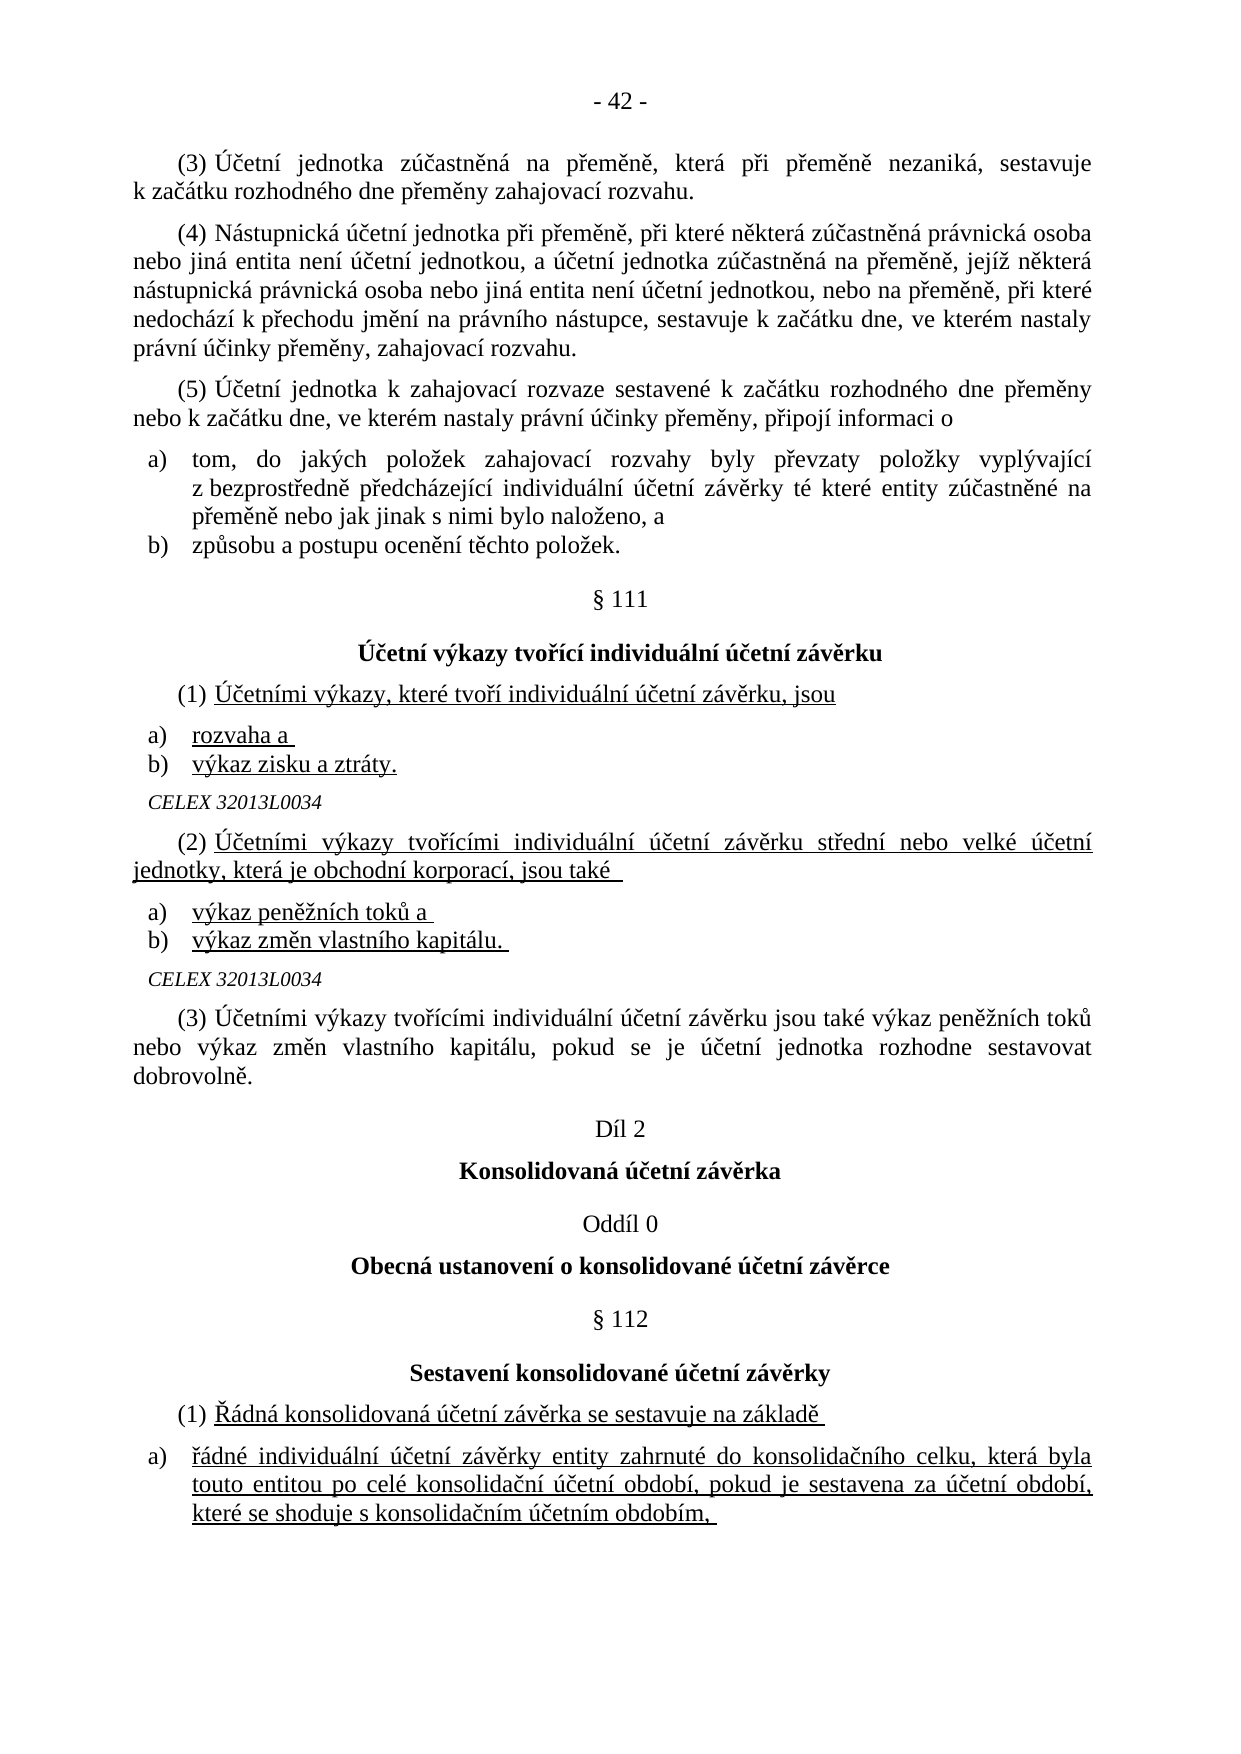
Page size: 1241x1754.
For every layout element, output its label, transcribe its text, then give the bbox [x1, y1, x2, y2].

text Obecná ustanovení o konsolidované účetní závěrce [148, 1251, 1093, 1279]
text Účetními výkazy tvořícími individuální účetní závěrku jsou také výkaz peněžních toků nebo výkaz změn vlastního kapitálu, pokud se je účetní jednotka rozhodne sestavovat dobrovolně. [133, 1003, 1093, 1089]
text řádné individuální účetní závěrky entity zahrnuté do konsolidačního celku, která byla touto entitou po celé konsolidační účetní období, pokud je sestavena za účetní období, které se shoduje s konsolidačním účetním obdobím, [148, 1441, 1093, 1527]
text CELEX 32013L0034 [148, 967, 1093, 991]
text Nástupnická účetní jednotka při přeměně, při které některá zúčastněná právnická osoba nebo jiná entita není účetní jednotkou, a účetní jednotka zúčastněná na přeměně, jejíž některá nástupnická právnická osoba nebo jiná entita není účetní jednotkou, nebo na přeměně, při které nedochází k přechodu jmění na právního nástupce, sestavuje k začátku dne, ve kterém nastaly právní účinky přeměny, zahajovací rozvahu. [133, 218, 1093, 361]
text Oddíl 1 [148, 1209, 1093, 1238]
text Řádná konsolidovaná účetní závěrka se sestavuje na základě [133, 1399, 1093, 1428]
text Sestavení konsolidované účetní závěrky [148, 1358, 1093, 1387]
text CELEX 32013L0034 [148, 790, 1093, 814]
text Účetními výkazy tvořícími individuální účetní závěrku střední nebo velké účetní jednotky, která je obchodní korporací, jsou také [133, 827, 1093, 884]
text Účetní jednotka zúčastněná na přeměně, která při přeměně nezaniká, sestavuje k začátku rozhodného dne přeměny zahajovací rozvahu. [133, 148, 1093, 205]
text Účetními výkazy, které tvoří individuální účetní závěrku, jsou [133, 679, 1093, 708]
text Účetní výkazy tvořící individuální účetní závěrku [148, 638, 1093, 666]
text výkaz zisku a ztráty. [148, 749, 1093, 778]
text výkaz peněžních toků a [148, 897, 1093, 925]
text § 111 [148, 584, 1093, 613]
text § 112 [148, 1304, 1093, 1333]
text Díl 3 [148, 1114, 1093, 1143]
text způsobu a postupu ocenění těchto položek. [148, 530, 1093, 559]
text výkaz změn vlastního kapitálu. [148, 925, 1093, 954]
text Konsolidovaná účetní závěrka [148, 1156, 1093, 1184]
text tom, do jakých položek zahajovací rozvahy byly převzaty položky vyplývající z bezprostředně předcházející individuální účetní závěrky té které entity zúčastněné na přeměně nebo jak jinak s nimi bylo naloženo, a [148, 444, 1093, 530]
text Účetní jednotka k zahajovací rozvaze sestavené k začátku rozhodného dne přeměny nebo k začátku dne, ve kterém nastaly právní účinky přeměny, připojí informaci o [133, 374, 1093, 431]
text rozvaha a [148, 720, 1093, 749]
